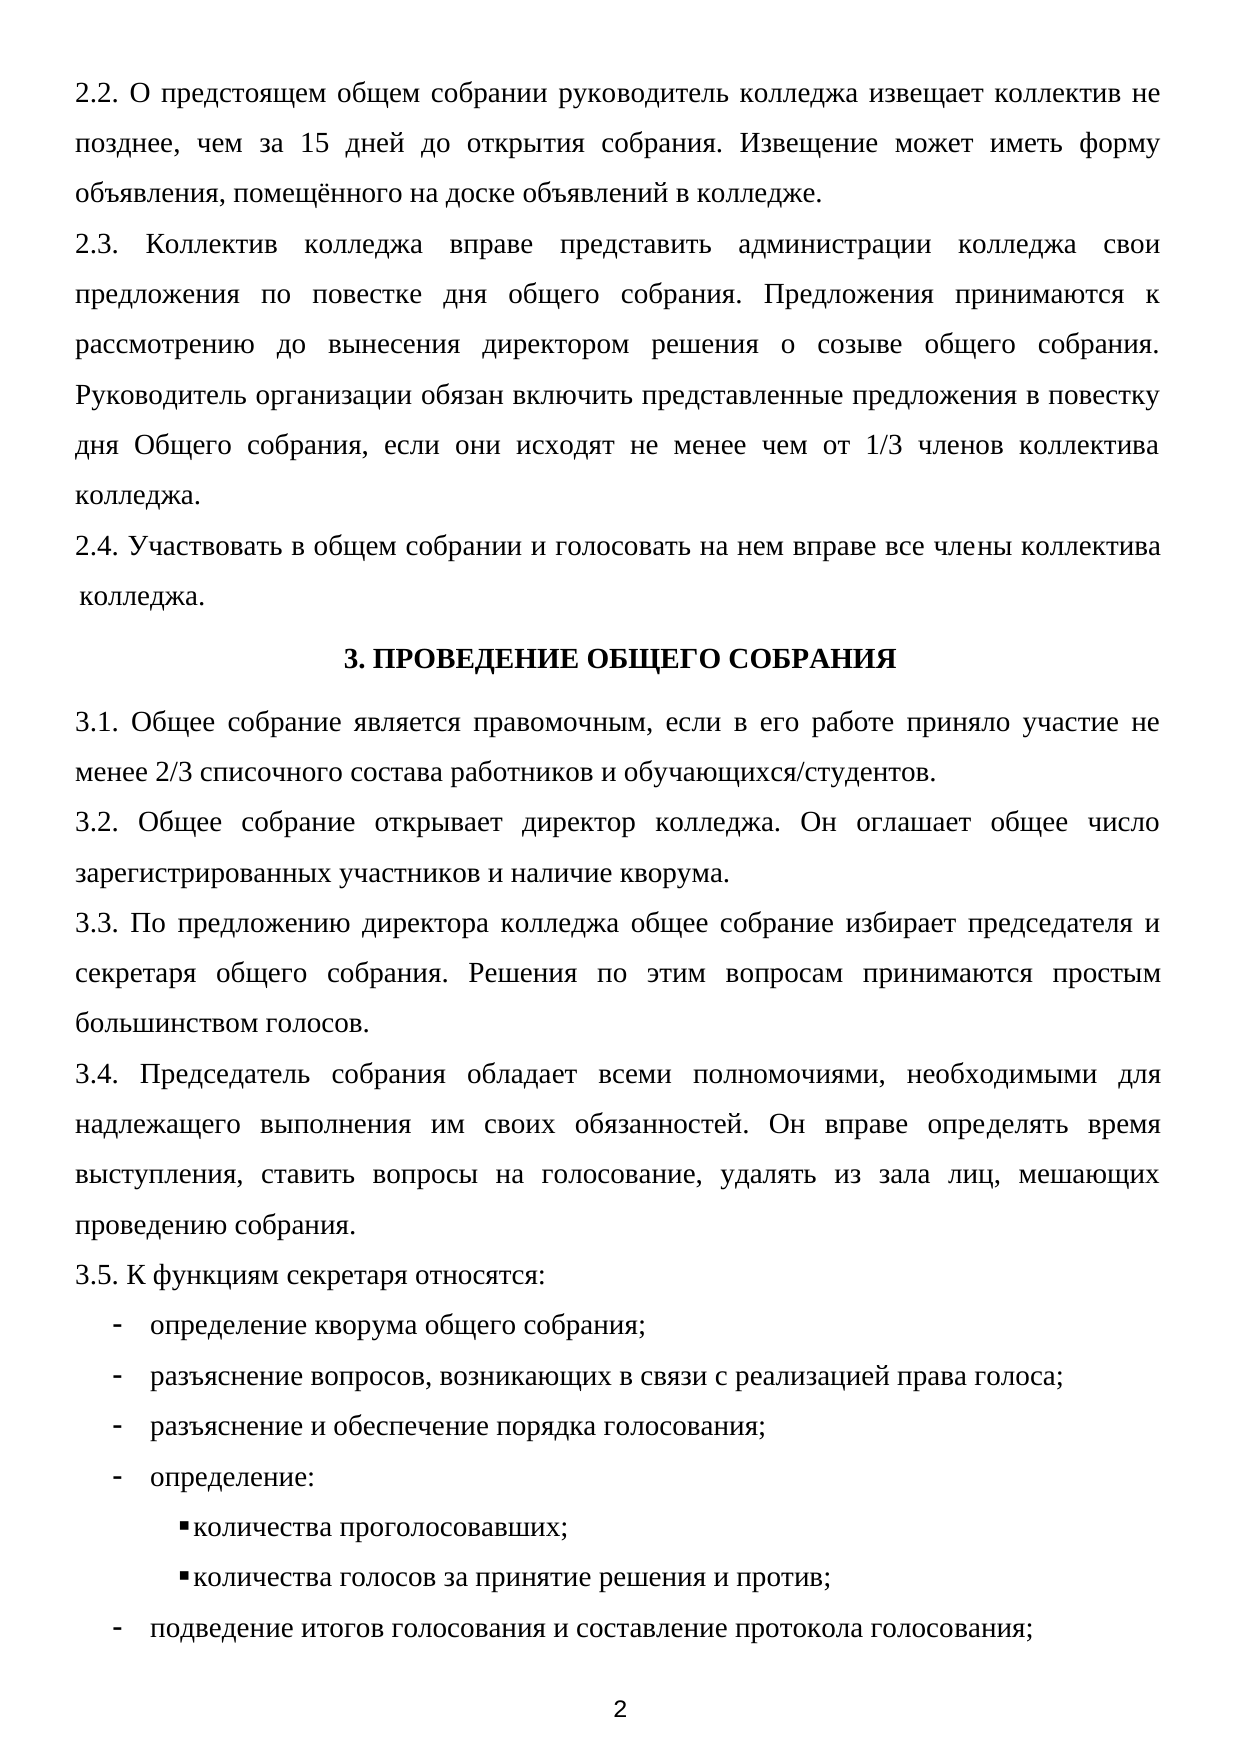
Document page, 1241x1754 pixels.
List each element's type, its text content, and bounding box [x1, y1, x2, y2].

list количества проголосовавших; [177, 1509, 1161, 1543]
text 2.3. Коллектив колледжа вправе представить администрации колледжа свои предложения по повестке дня общего собрания. Предложения принимаются к рассмотрению до вынесения директором решения о созыве общего собрания. Руководитель организации обязан включить представленные предложения в повестку дня Общего собрания, если они исходят не менее чем от 1/3 членов коллектива колледжа. [75, 226, 1161, 511]
list количества голосов за принятие решения и против; [177, 1559, 1161, 1593]
text 3.3. По предложению директора колледжа общее собрание избирает председателя и секретаря общего собрания. Решения по этим вопросам принимаются простым большинством голосов. [75, 905, 1161, 1039]
text 3. ПРОВЕДЕНИЕ ОБЩЕГО СОБРАНИЯ [75, 641, 1165, 674]
text 3.2. Общее собрание открывает директор колледжа. Он оглашает общее число зарегистрированных участников и наличие кворума. [75, 804, 1161, 888]
text 2.4. Участвовать в общем собрании и голосовать на нем вправе все члены коллектива колледжа. [75, 528, 1161, 612]
list определение кворума общего собрания; [112, 1307, 1161, 1341]
list разъяснение вопросов, возникающих в связи с реализацией права голоса; [112, 1358, 1161, 1392]
text 2.2. О предстоящем общем собрании руководитель колледжа извещает коллектив не позднее, чем за 15 дней до открытия собрания. Извещение может иметь форму объявления, помещённого на доске объявлений в колледже. [75, 75, 1161, 209]
text 3.5. К функциям секретаря относятся: [75, 1257, 1165, 1291]
list разъяснение и обеспечение порядка голосования; [112, 1408, 1161, 1442]
text 3.4. Председатель собрания обладает всеми полномочиями, необходимыми для надлежащего выполнения им своих обязанностей. Он вправе определять время выступления, ставить вопросы на голосование, удалять из зала лиц, мешающих проведению собрания. [75, 1056, 1161, 1240]
list подведение итогов голосования и составление протокола голосования; [112, 1610, 1161, 1644]
text 3.1. Общее собрание является правомочным, если в его работе приняло участие не менее 2/3 списочного состава работников и обучающихся/студентов. [75, 704, 1161, 788]
list определение: [112, 1459, 1161, 1492]
